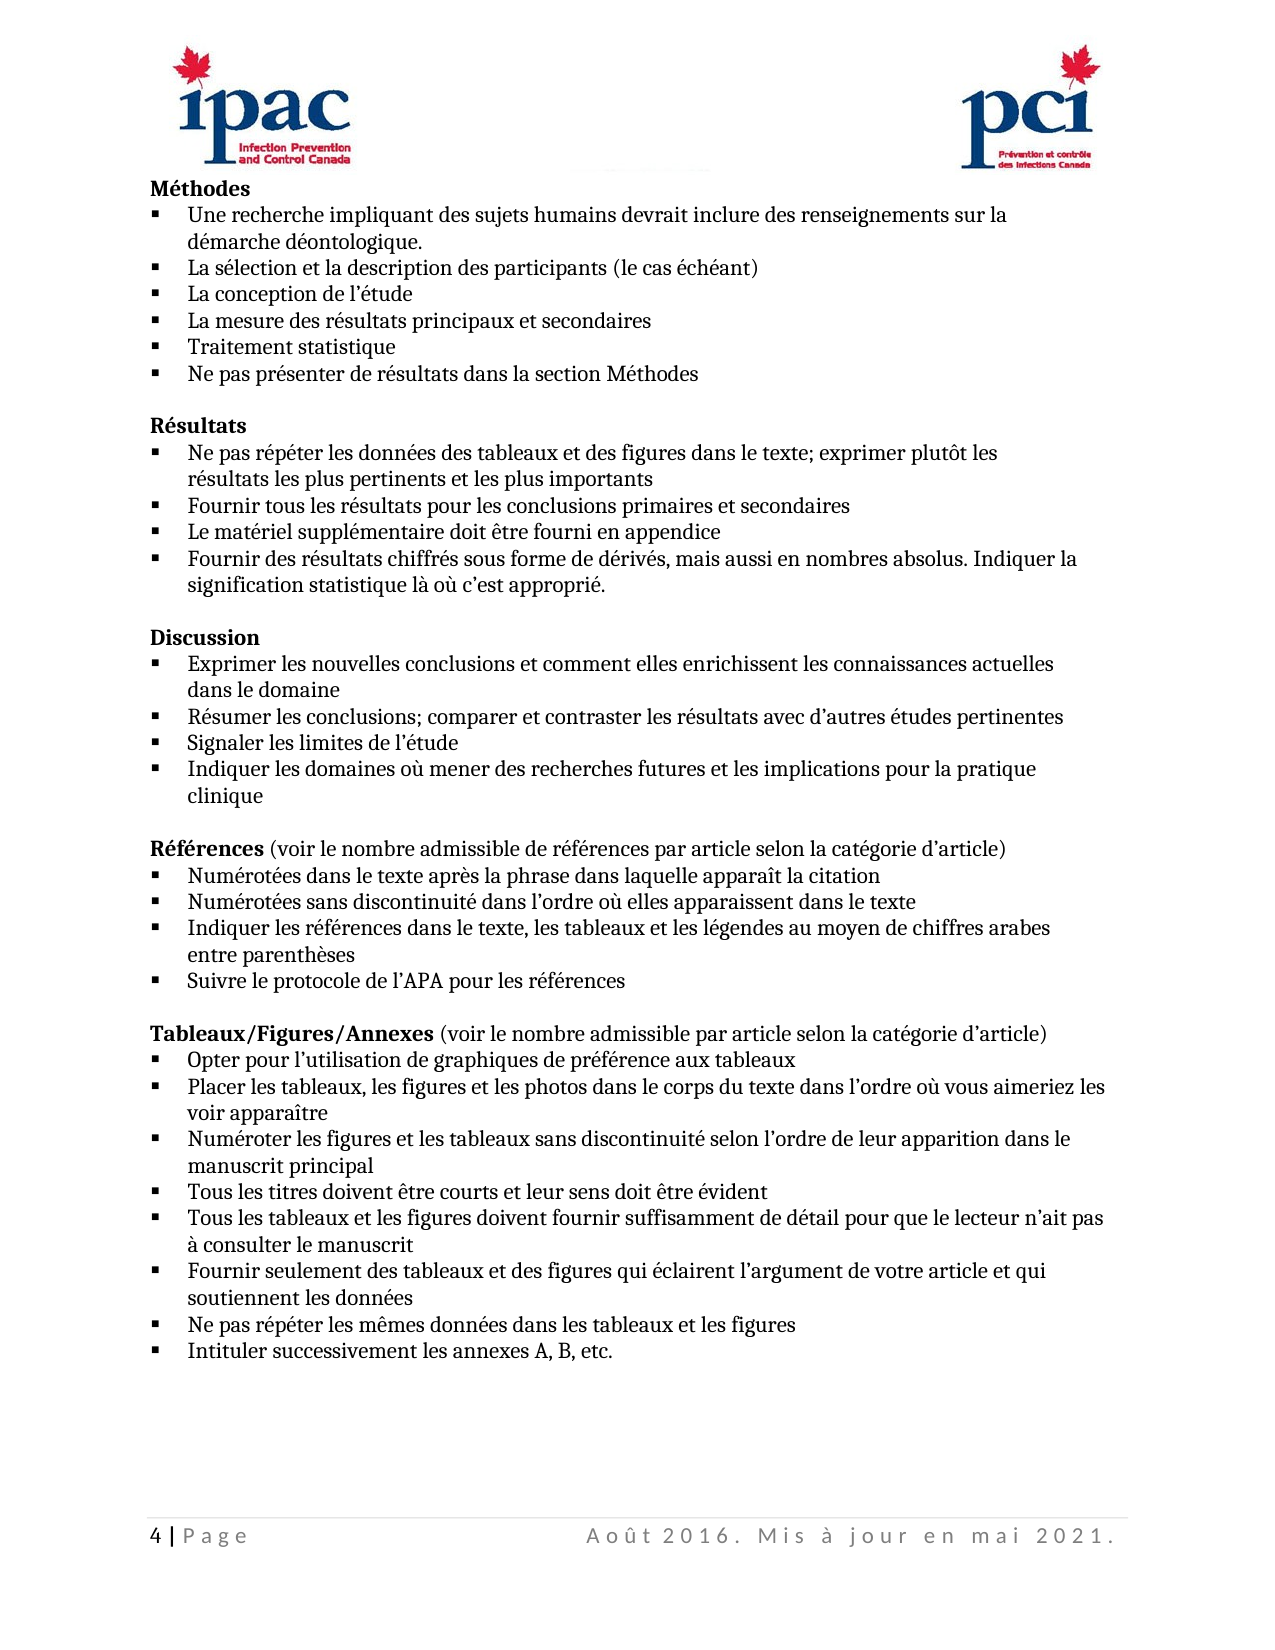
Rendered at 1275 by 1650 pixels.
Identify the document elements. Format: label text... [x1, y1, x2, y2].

list Fournir tous les résultats pour les conclusions primaires et secondaires [150, 492, 1135, 519]
list Fournir des résultats chiffrés sous forme de dérivés, mais aussi en nombres absolus. Indiquer la signification statistique là où c’est approprié. [150, 545, 1119, 598]
list Ne pas présenter de résultats dans la section Méthodes [150, 360, 1135, 387]
list Traitement statistique [150, 334, 1135, 360]
list Une recherche impliquant des sujets humains devrait inclure des renseignements sur la démarche déontologique. [150, 202, 1042, 255]
text Références (voir le nombre admissible de références par article selon la catégorie d’article) [150, 835, 1135, 862]
list Ne pas répéter les données des tableaux et des figures dans le texte; exprimer plutôt les résultats les plus pertinents et les plus importants [150, 439, 1041, 492]
text Tableaux/Figures/Annexes (voir le nombre admissible par article selon la catégorie d’article) [150, 1021, 1135, 1047]
list Tous les tableaux et les figures doivent fournir suffisamment de détail pour que le lecteur n’ait pas à consulter le manuscrit [150, 1205, 1106, 1258]
list Indiquer les références dans le texte, les tableaux et les légendes au moyen de chiffres arabes entre parenthèses [150, 915, 1093, 968]
list La mesure des résultats principaux et secondaires [150, 308, 1135, 334]
list Suivre le protocole de l’APA pour les références [150, 968, 1135, 994]
list Exprimer les nouvelles conclusions et comment elles enrichissent les connaissances actuelles dans le domaine [150, 651, 1096, 703]
list La sélection et la description des participants (le cas échéant) [150, 255, 1135, 281]
list Indiquer les domaines où mener des recherches futures et les implications pour la pratique clinique [150, 756, 1077, 809]
list Résumer les conclusions; comparer et contraster les résultats avec d’autres études pertinentes [150, 703, 1135, 730]
list Signaler les limites de l’étude [150, 730, 1135, 756]
picture [168, 35, 1104, 175]
subtitle Discussion [150, 624, 1135, 651]
subtitle Méthodes [150, 176, 1135, 202]
list Intituler successivement les annexes A, B, etc. [150, 1337, 1135, 1364]
subtitle Résultats [150, 413, 1135, 439]
list Fournir seulement des tableaux et des figures qui éclairent l’argument de votre article et qui soutiennent les données [150, 1258, 1086, 1311]
list Tous les titres doivent être courts et leur sens doit être évident [150, 1179, 1135, 1205]
list Placer les tableaux, les figures et les photos dans le corps du texte dans l’ordre où vous aimeriez les voir apparaître [150, 1073, 1120, 1126]
list Numérotées sans discontinuité dans l’ordre où elles apparaissent dans le texte [150, 888, 1135, 915]
list Numérotées dans le texte après la phrase dans laquelle apparaît la citation [150, 862, 1135, 888]
list Ne pas répéter les mêmes données dans les tableaux et les figures [150, 1311, 1135, 1337]
list Le matériel supplémentaire doit être fourni en appendice [150, 519, 1135, 545]
list Numéroter les figures et les tableaux sans discontinuité selon l’ordre de leur apparition dans le manuscrit principal [150, 1126, 1113, 1179]
list Opter pour l’utilisation de graphiques de préférence aux tableaux [150, 1047, 1135, 1073]
list La conception de l’étude [150, 281, 1135, 308]
